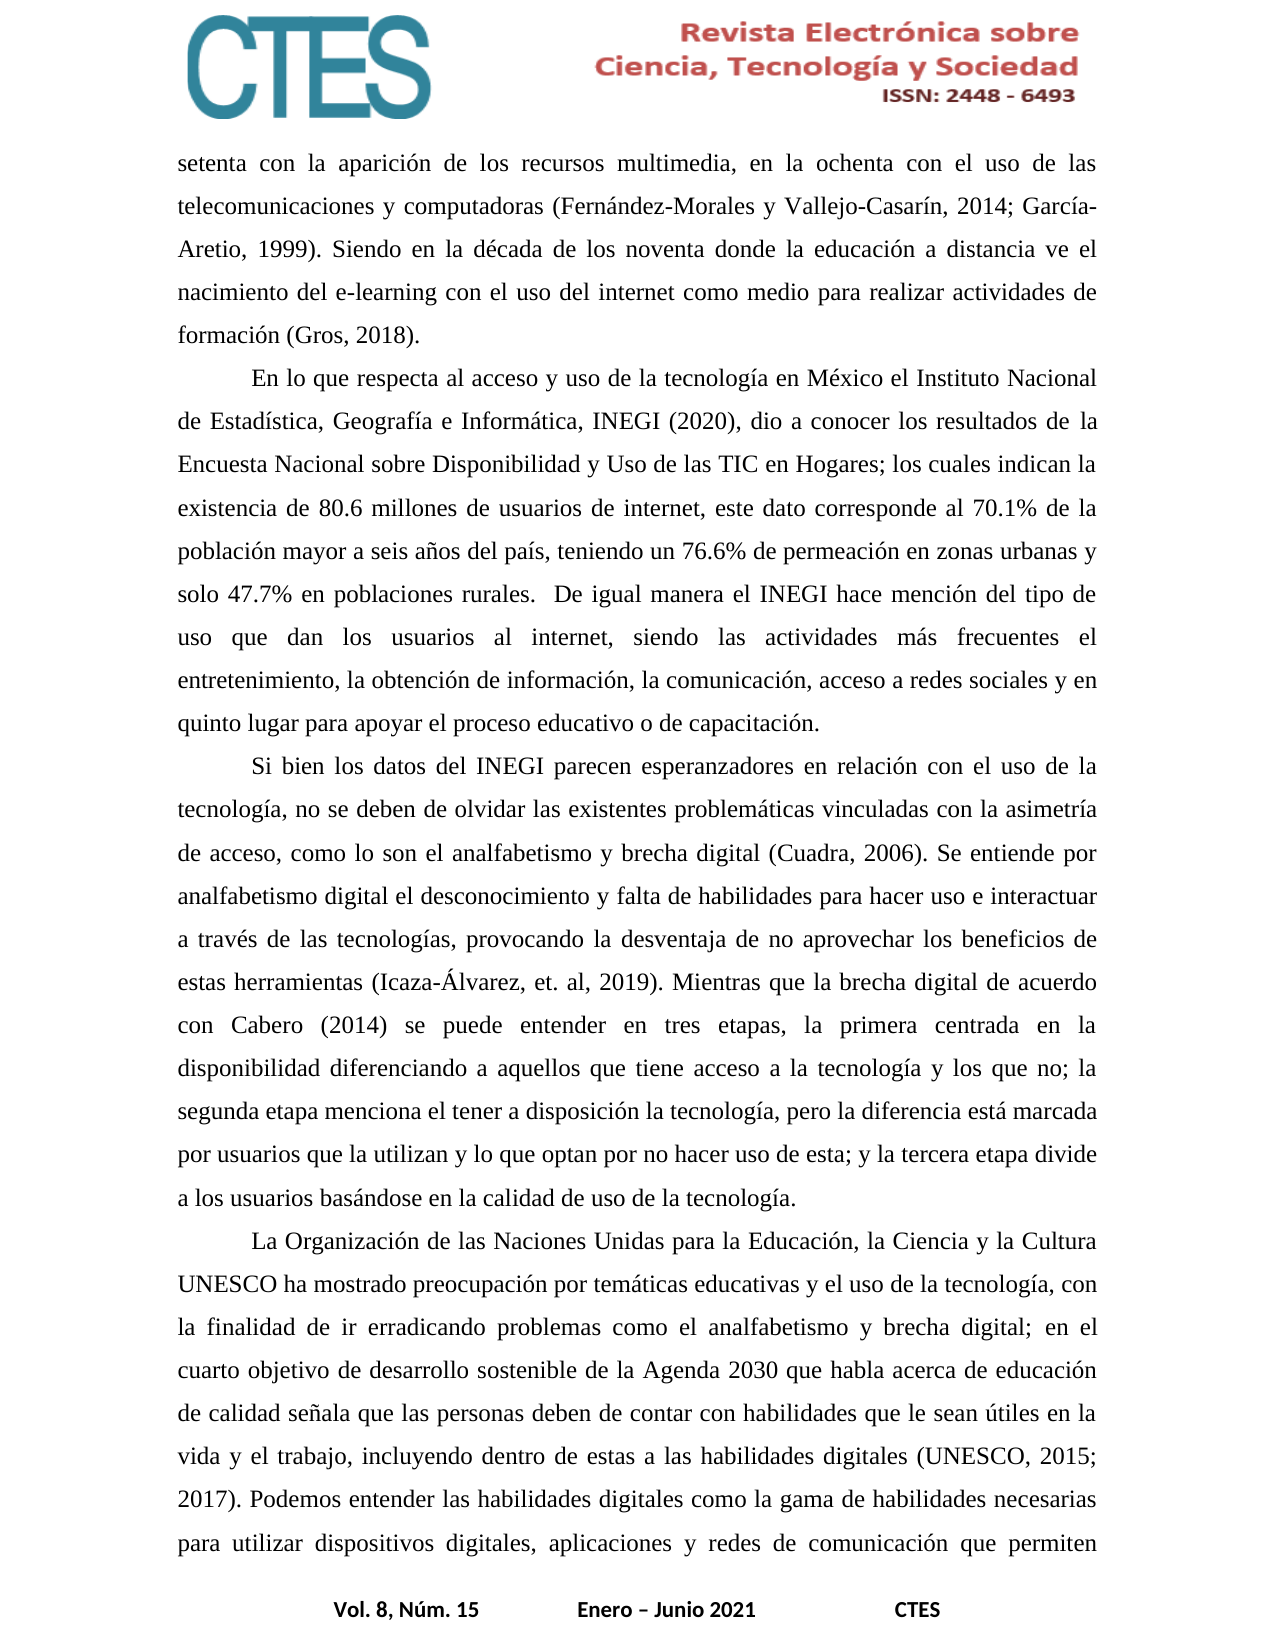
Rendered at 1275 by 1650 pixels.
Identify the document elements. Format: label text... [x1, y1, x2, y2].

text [177, 148, 1098, 349]
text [177, 1226, 1098, 1556]
text Si bien los datos del INEGI parecen esperanzadores en relación con el uso de la tecnología, no se deben de olvidar las existentes problemáticas vinculadas con la asimetría de acceso, como lo son el analfabetismo y brecha digital (Cuadra, 2006). Se entiende por analfabetismo digital el desconocimiento y falta de habilidades para hacer uso e interactuar a través de las tecnologías, provocando la desventaja de no aprovechar los beneficios de estas herramientas (Icaza-Álvarez, et. al, 2019). Mientras que la brecha digital de acuerdo con Cabero (2014) se puede entender en tres etapas, la primera centrada en la disponibilidad diferenciando a aquellos que tiene acceso a la tecnología y los que no; la segunda etapa menciona el tener a disposición la tecnología, pero la diferencia está marcada por usuarios que la utilizan y lo que optan por no hacer uso de esta; y la tercera etapa divide a los usuarios basándose en la calidad de uso de la tecnología. [177, 751, 1098, 1211]
text En lo que respecta al acceso y uso de la tecnología en México el Instituto Nacional de Estadística, Geografía e Informática, INEGI (2020), dio a conocer los resultados de la Encuesta Nacional sobre Disponibilidad y Uso de las TIC en Hogares; los cuales indican la existencia de 80.6 millones de usuarios de internet, este dato corresponde al 70.1% de la población mayor a seis años del país, teniendo un 76.6% de permeación en zonas urbanas y solo 47.7% en poblaciones rurales. De igual manera el INEGI hace mención del tipo de uso que dan los usuarios al internet, siendo las actividades más frecuentes el entretenimiento, la obtención de información, la comunicación, acceso a redes sociales y en quinto lugar para apoyar el proceso educativo o de capacitación. [177, 363, 1098, 737]
picture [187, 14, 1088, 119]
